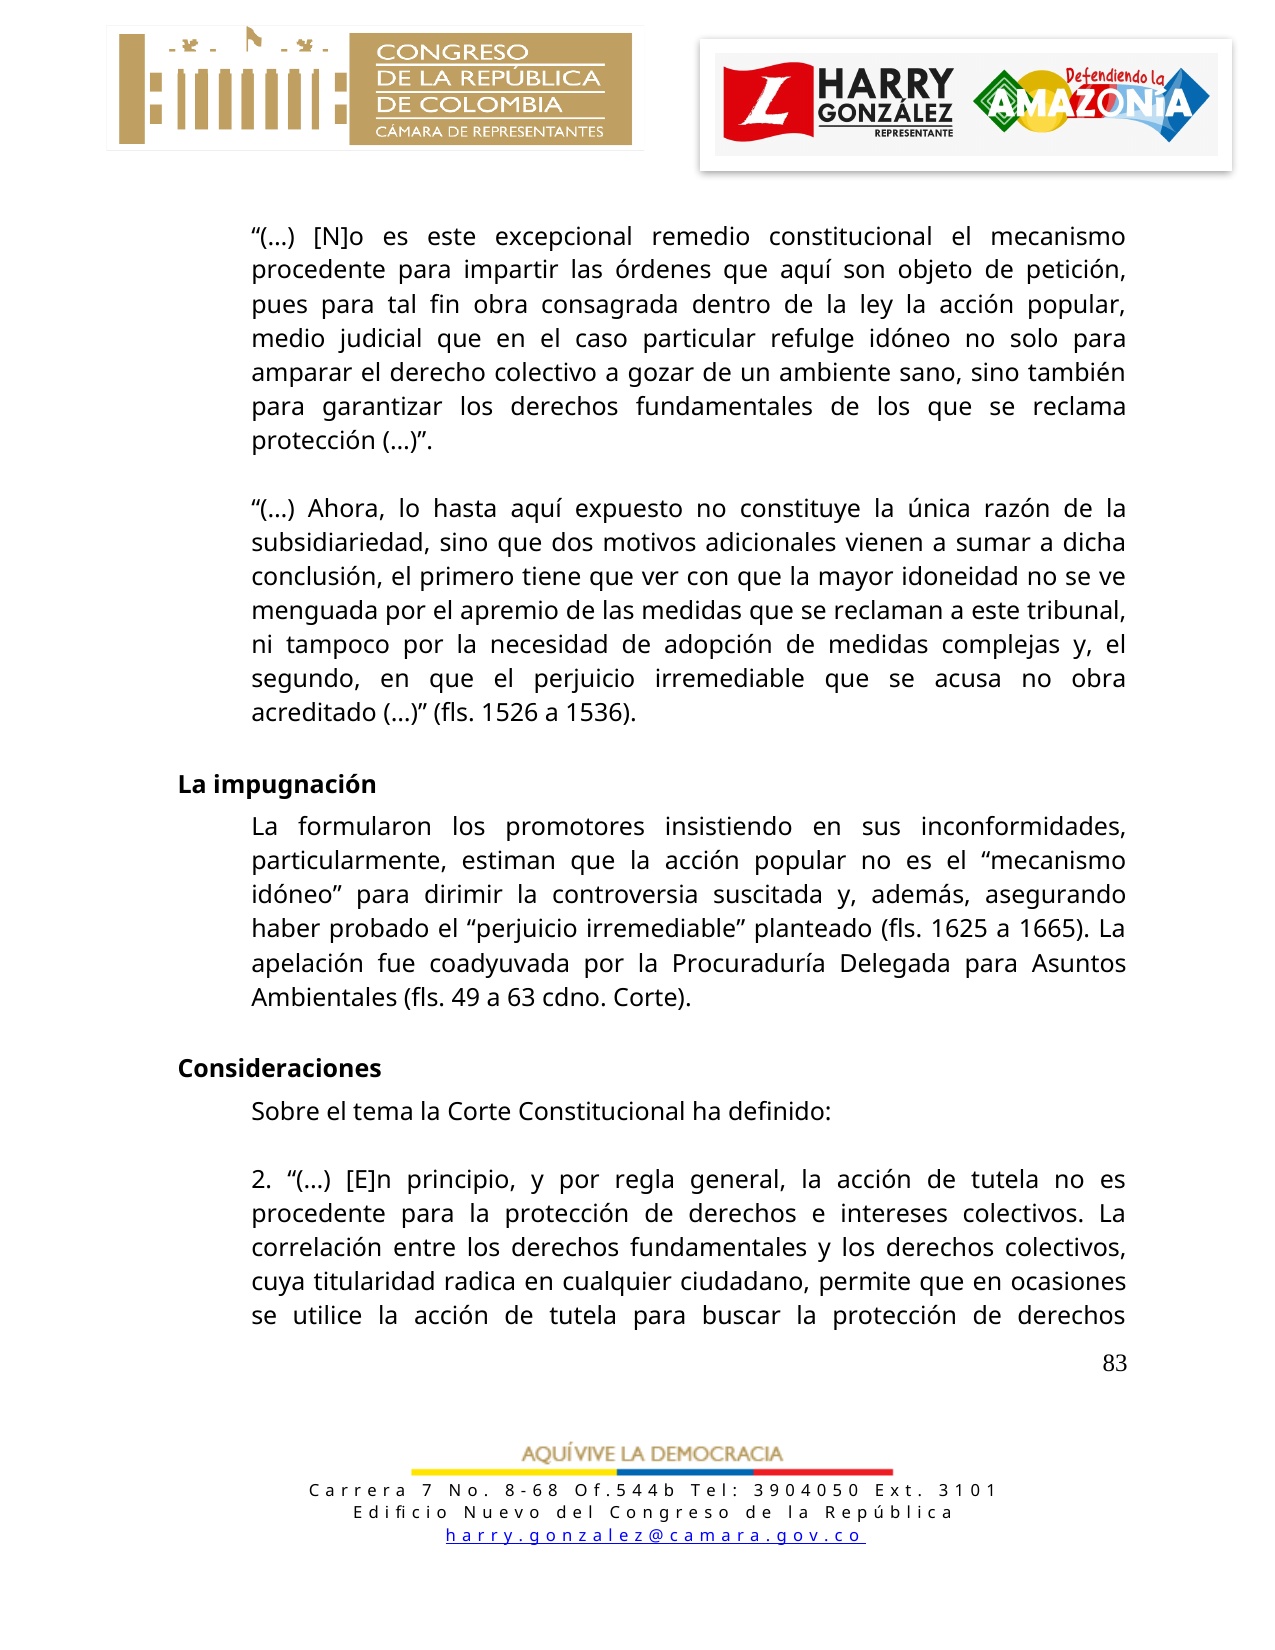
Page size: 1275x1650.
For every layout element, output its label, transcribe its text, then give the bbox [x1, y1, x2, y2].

picture [715, 53, 1218, 156]
text La formularon los promotores insistiendo en sus inconformidades, particularmente, estiman que la acción popular no es el “mecanismo idóneo” para dirimir la controversia suscitada y, además, asegurando haber probado el “perjuicio irremediable” planteado (fls. 1625 a 1665). La apelación fue coadyuvada por la Procuraduría Delegada para Asuntos Ambientales (fls. 49 a 63 cdno. Corte). [251, 809, 1127, 1013]
picture [396, 1434, 908, 1479]
subtitle Consideraciones [177, 1051, 1127, 1085]
text Sobre el tema la Corte Constitucional ha definido: [251, 1093, 1127, 1127]
picture [106, 25, 645, 151]
subtitle La impugnación [177, 767, 1127, 801]
text “(…) [N]o es este excepcional remedio constitucional el mecanismo procedente para impartir las órdenes que aquí son objeto de petición, pues para tal fin obra consagrada dentro de la ley la acción popular, medio judicial que en el caso particular refulge idóneo no solo para amparar el derecho colectivo a gozar de un ambiente sano, sino también para garantizar los derechos fundamentales de los que se reclama protección (…)”. [251, 218, 1127, 457]
text “(…) Ahora, lo hasta aquí expuesto no constituye la única razón de la subsidiariedad, sino que dos motivos adicionales vienen a sumar a dicha conclusión, el primero tiene que ver con que la mayor idoneidad no se ve menguada por el apremio de las medidas que se reclaman a este tribunal, ni tampoco por la necesidad de adopción de medidas complejas y, el segundo, en que el perjuicio irremediable que se acusa no obra acreditado (…)” (fls. 1526 a 1536). [251, 491, 1127, 729]
